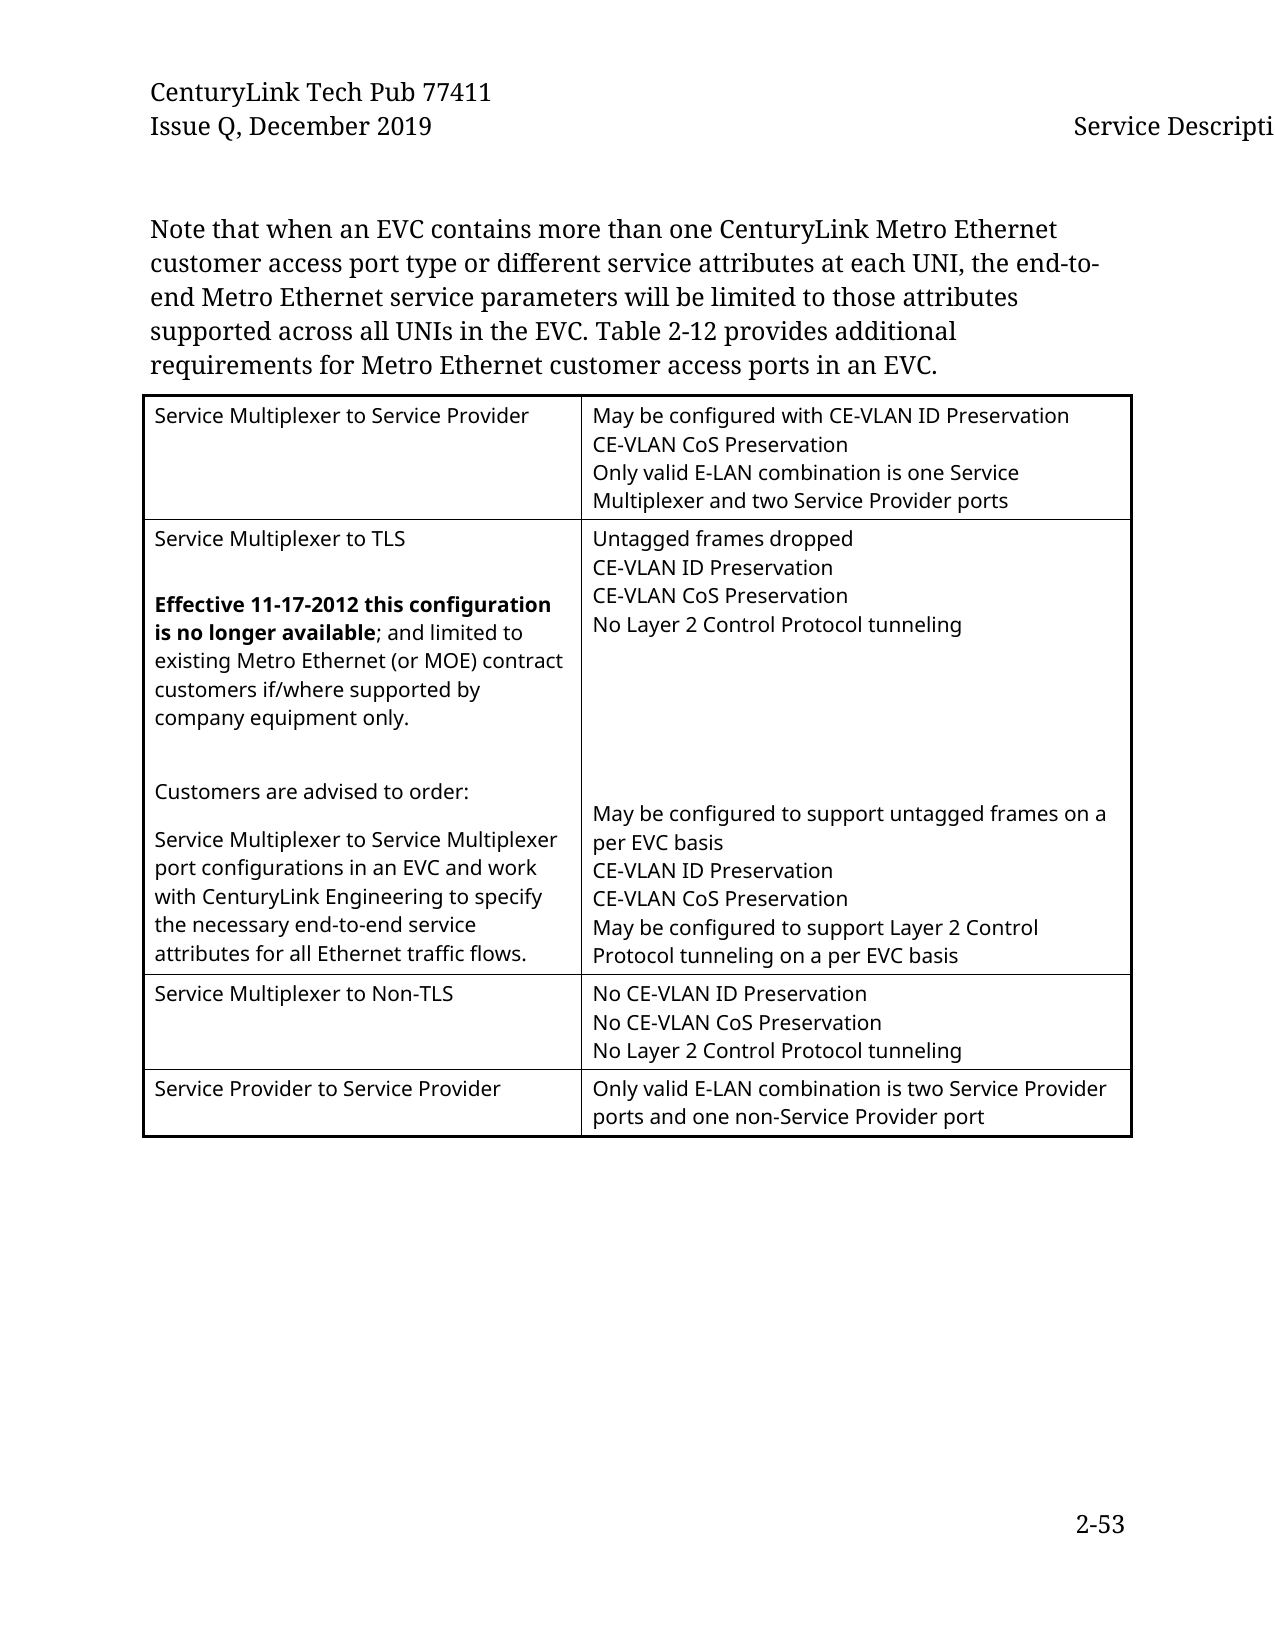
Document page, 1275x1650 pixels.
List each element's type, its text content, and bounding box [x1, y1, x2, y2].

table_cell Service Multiplexer to Non- [145, 975, 581, 1069]
table_header Service Multiplexer to Service Provider [145, 397, 581, 519]
table_header May be configured with CE-VLAN ID Preservation CE-VLAN CoS Preservation Only valid E- combination is one Service Multiplexer and two Service Provider ports [582, 397, 1130, 519]
text Note that when an contains more than one CenturyLink Metro Ethernet customer access port type or different service attributes at each , the end-to-end Metro Ethernet service parameters will be limited to those attributes supported across all UNIs in the . Table 2-12 provides additional requirements for Metro Ethernet customer access ports in an . [150, 211, 1125, 382]
table_cell Only valid E- combination is two Service Provider ports and one non-Service Provider port [582, 1070, 1130, 1135]
table_cell No CE-VLAN ID Preservation No CE-VLAN CoS Preservation No Layer 2 Control Protocol tunneling [582, 975, 1130, 1069]
table_cell Service Provider to Service Provider [145, 1070, 581, 1135]
table_cell Untagged frames dropped CE-VLAN ID Preservation CE-VLAN CoS Preservation No Layer 2 Control Protocol tunneling May be configured to support untagged frames on a per EVC basis CE-VLAN ID Preservation CE-VLAN CoS Preservation May be configured to support Layer 2 Control Protocol tunneling on a per EVC basis [582, 520, 1130, 974]
table_cell Service Multiplexer to TLS Effective 11-17-2012 this configuration is no longer available; and limited to existing Metro Ethernet (or MOE) contract customers if/where supported by company equipment only. Customers are advised to order: Service Multiplexer to Service Multiplexer port configurations in an EVC and work with CenturyLink Engineering to specify the necessary end-to-end service attributes for all Ethernet traffic flows. [145, 520, 581, 974]
